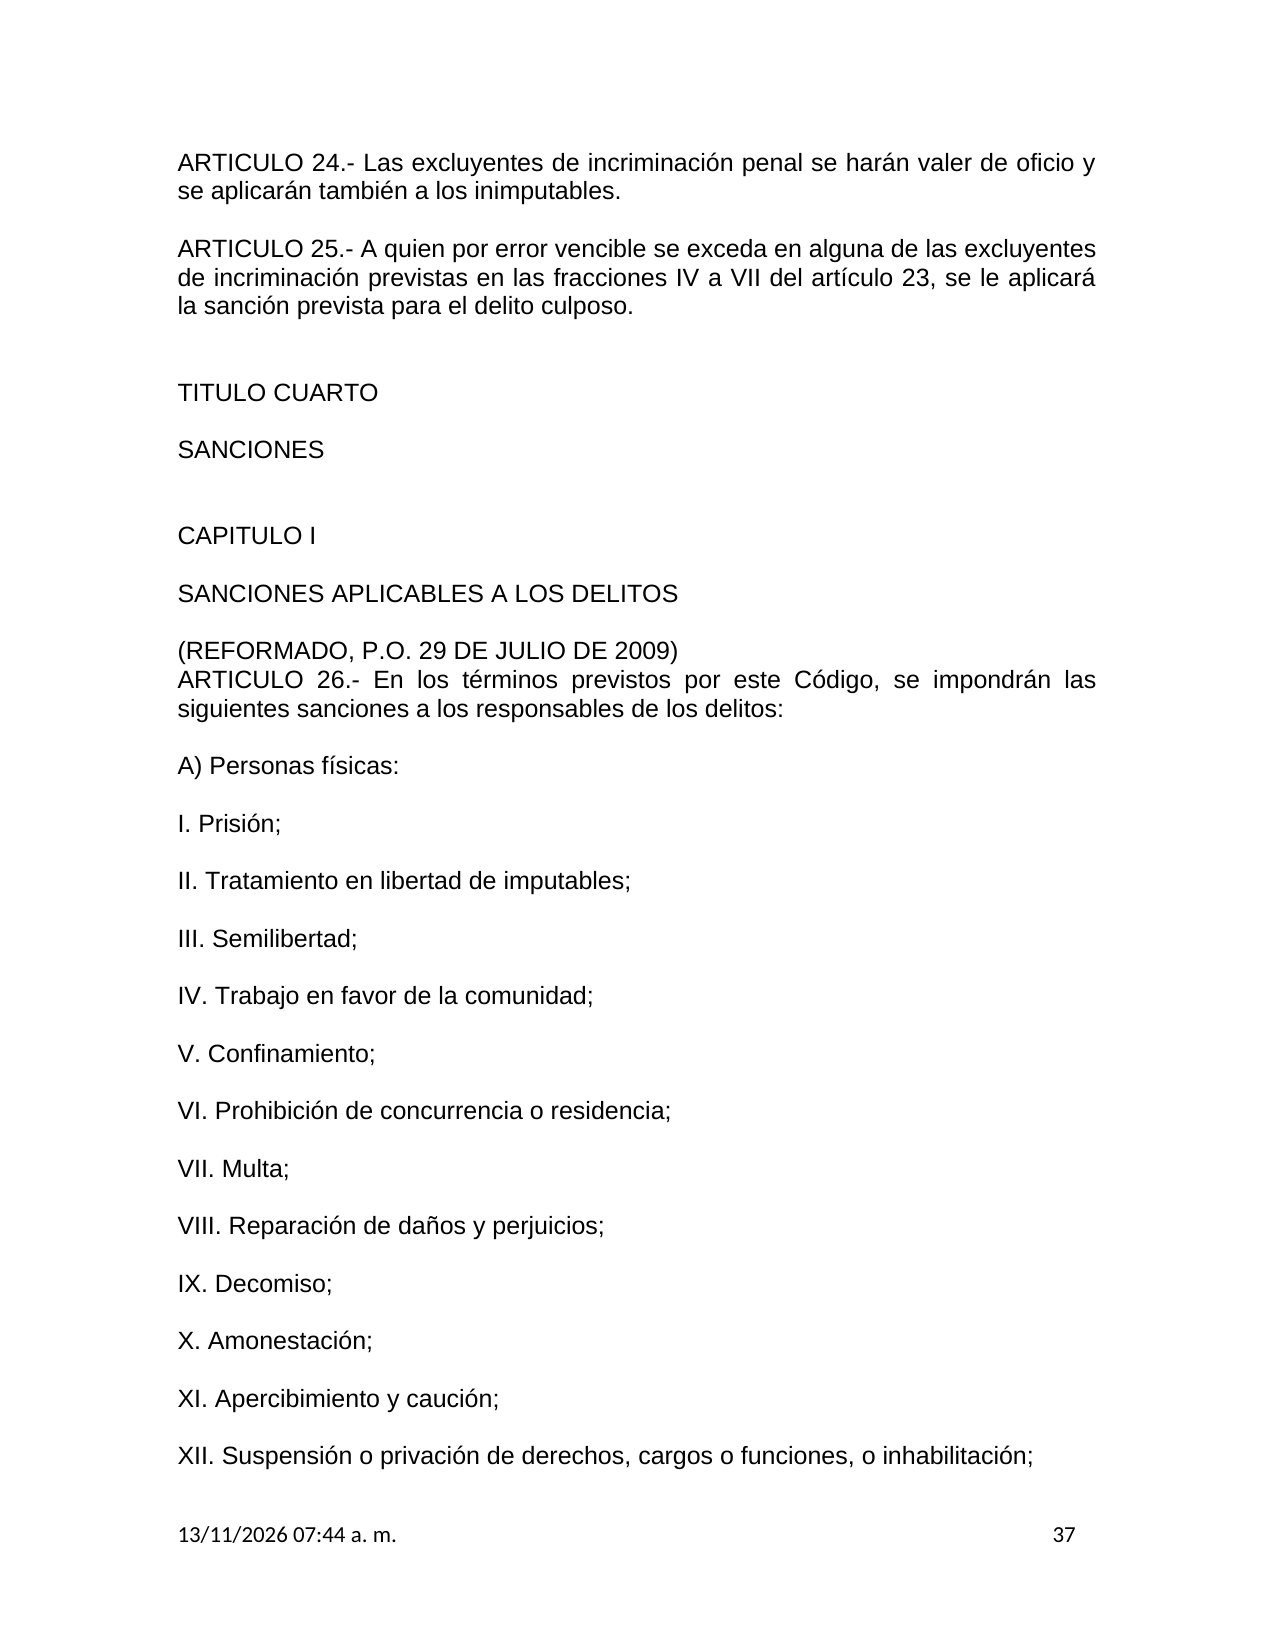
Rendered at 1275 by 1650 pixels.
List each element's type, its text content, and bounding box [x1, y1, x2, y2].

text ARTICULO 24.- Las excluyentes de incriminación penal se harán valer de oficio y se aplicarán también a los inimputables. [177, 148, 1098, 205]
text VI. Prohibición de concurrencia o residencia; [177, 1096, 1098, 1125]
text IV. Trabajo en favor de la comunidad; [177, 981, 1098, 1010]
text (REFORMADO, P.O. 29 DE JULIO DE 2009) [177, 636, 1098, 665]
text SANCIONES APLICABLES A LOS DELITOS [177, 579, 1098, 608]
text SANCIONES [177, 435, 1098, 464]
text II. Tratamiento en libertad de imputables; [177, 866, 1098, 895]
text CAPITULO I [177, 521, 1098, 550]
text V. Confinamiento; [177, 1039, 1098, 1068]
text VIII. Reparación de daños y perjuicios; [177, 1211, 1098, 1240]
text TITULO CUARTO [177, 378, 1098, 406]
text XII. Suspensión o privación de derechos, cargos o funciones, o inhabilitación; [177, 1441, 1098, 1470]
text ARTICULO 25.- A quien por error vencible se exceda en alguna de las excluyentes de incriminación previstas en las fracciones IV a VII del artículo 23, se le aplicará la sanción prevista para el delito culposo. [177, 234, 1098, 320]
text III. Semilibertad; [177, 924, 1098, 953]
text X. Amonestación; [177, 1326, 1098, 1355]
text I. Prisión; [177, 809, 1098, 838]
text ARTICULO 26.- En los términos previstos por este Código, se impondrán las siguientes sanciones a los responsables de los delitos: [177, 665, 1098, 723]
text VII. Multa; [177, 1154, 1098, 1183]
text A) Personas físicas: [177, 751, 1098, 780]
text XI. Apercibimiento y caución; [177, 1384, 1098, 1413]
text IX. Decomiso; [177, 1269, 1098, 1298]
